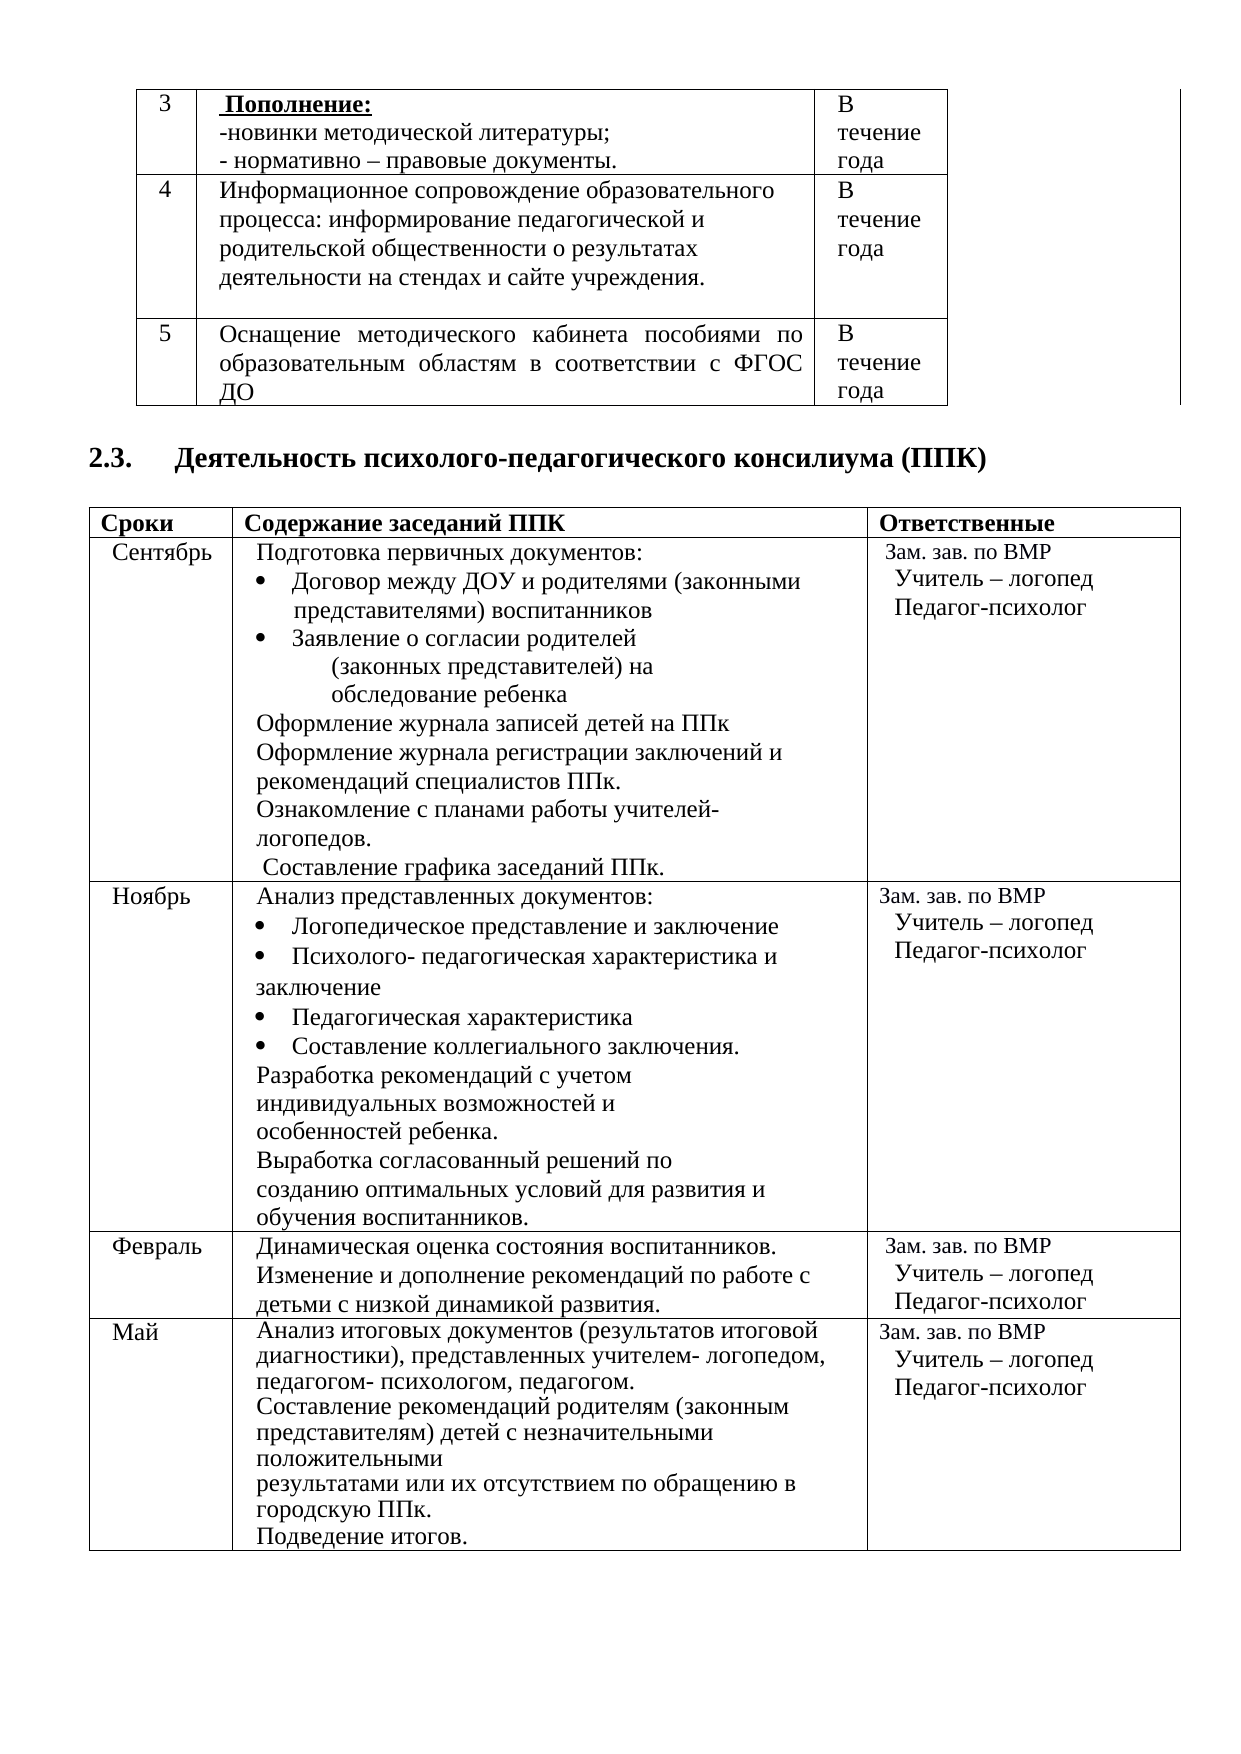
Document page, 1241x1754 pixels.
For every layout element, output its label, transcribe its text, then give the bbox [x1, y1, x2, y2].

table_cell Пополнение: -новинки методической литературы; - нормативно – правовые документы. [197, 90, 814, 174]
table_cell Зам. зав. по ВМР Учитель – логопед Педагог-психолог [868, 538, 1180, 881]
table_cell Информационное сопровождение образовательного процесса: информирование педагогической и родительской общественности о результатах деятельности на стендах и сайте учреждения. [197, 175, 814, 318]
table_cell Динамическая оценка состояния воспитанников. Изменение и дополнение рекомендаций по работе с детьми с низкой динамикой развития. [233, 1232, 867, 1317]
table_cell Зам. зав. по ВМР Учитель – логопед Педагог-психолог [868, 882, 1180, 1231]
table_cell Анализ представленных документов: Логопедическое представление и заключение Психолого- педагогическая характеристика и заключение Педагогическая характеристика Составление коллегиального заключения. Разработка рекомендаций с учетом индивидуальных возможностей и особенностей ребенка. Выработка согласованный решений по созданию оптимальных условий для развития и обучения воспитанников. [233, 882, 867, 1231]
table_cell Зам. зав. по ВМР Учитель – логопед Педагог-психолог [868, 1232, 1180, 1317]
table_cell В течение года [815, 175, 947, 318]
table_cell Зам. зав. по ВМР Учитель – логопед Педагог-психолог [868, 1319, 1180, 1550]
table_cell 5 [137, 319, 196, 405]
table_cell Оснащение методического кабинета пособиями по образовательным областям в соответствии с ФГОС ДО [197, 319, 814, 405]
table_cell Сентябрь [90, 538, 232, 881]
table_header Сроки [90, 508, 232, 537]
table_cell В течение года [815, 90, 947, 174]
table_header Ответственные [868, 508, 1180, 537]
table_cell 3 [137, 90, 196, 174]
table_cell Подготовка первичных документов: Договор между ДОУ и родителями (законными представителями) воспитанников Заявление о согласии родителей (законных представителей) на обследование ребенка Оформление журнала записей детей на ППк Оформление журнала регистрации заключений и рекомендаций специалистов ППк. Ознакомление с планами работы учителей- логопедов. Составление графика заседаний ППк. [233, 538, 867, 881]
table_cell Ноябрь [90, 882, 232, 1231]
table_cell 4 [137, 175, 196, 318]
table_cell Анализ итоговых документов (результатов итоговой диагностики), представленных учителем- логопедом, педагогом- психологом, педагогом. Составление рекомендаций родителям (законным представителям) детей с незначительными положительными результатами или их отсутствием по обращению в городскую ППк. Подведение итогов. [233, 1319, 867, 1550]
list Деятельность психолого-педагогического консилиума (ППК) [88, 440, 1181, 473]
table_cell Февраль [90, 1232, 232, 1317]
table_header Содержание заседаний ППК [233, 508, 867, 537]
table_cell Май [90, 1319, 232, 1550]
table_cell В течение года [815, 319, 947, 405]
